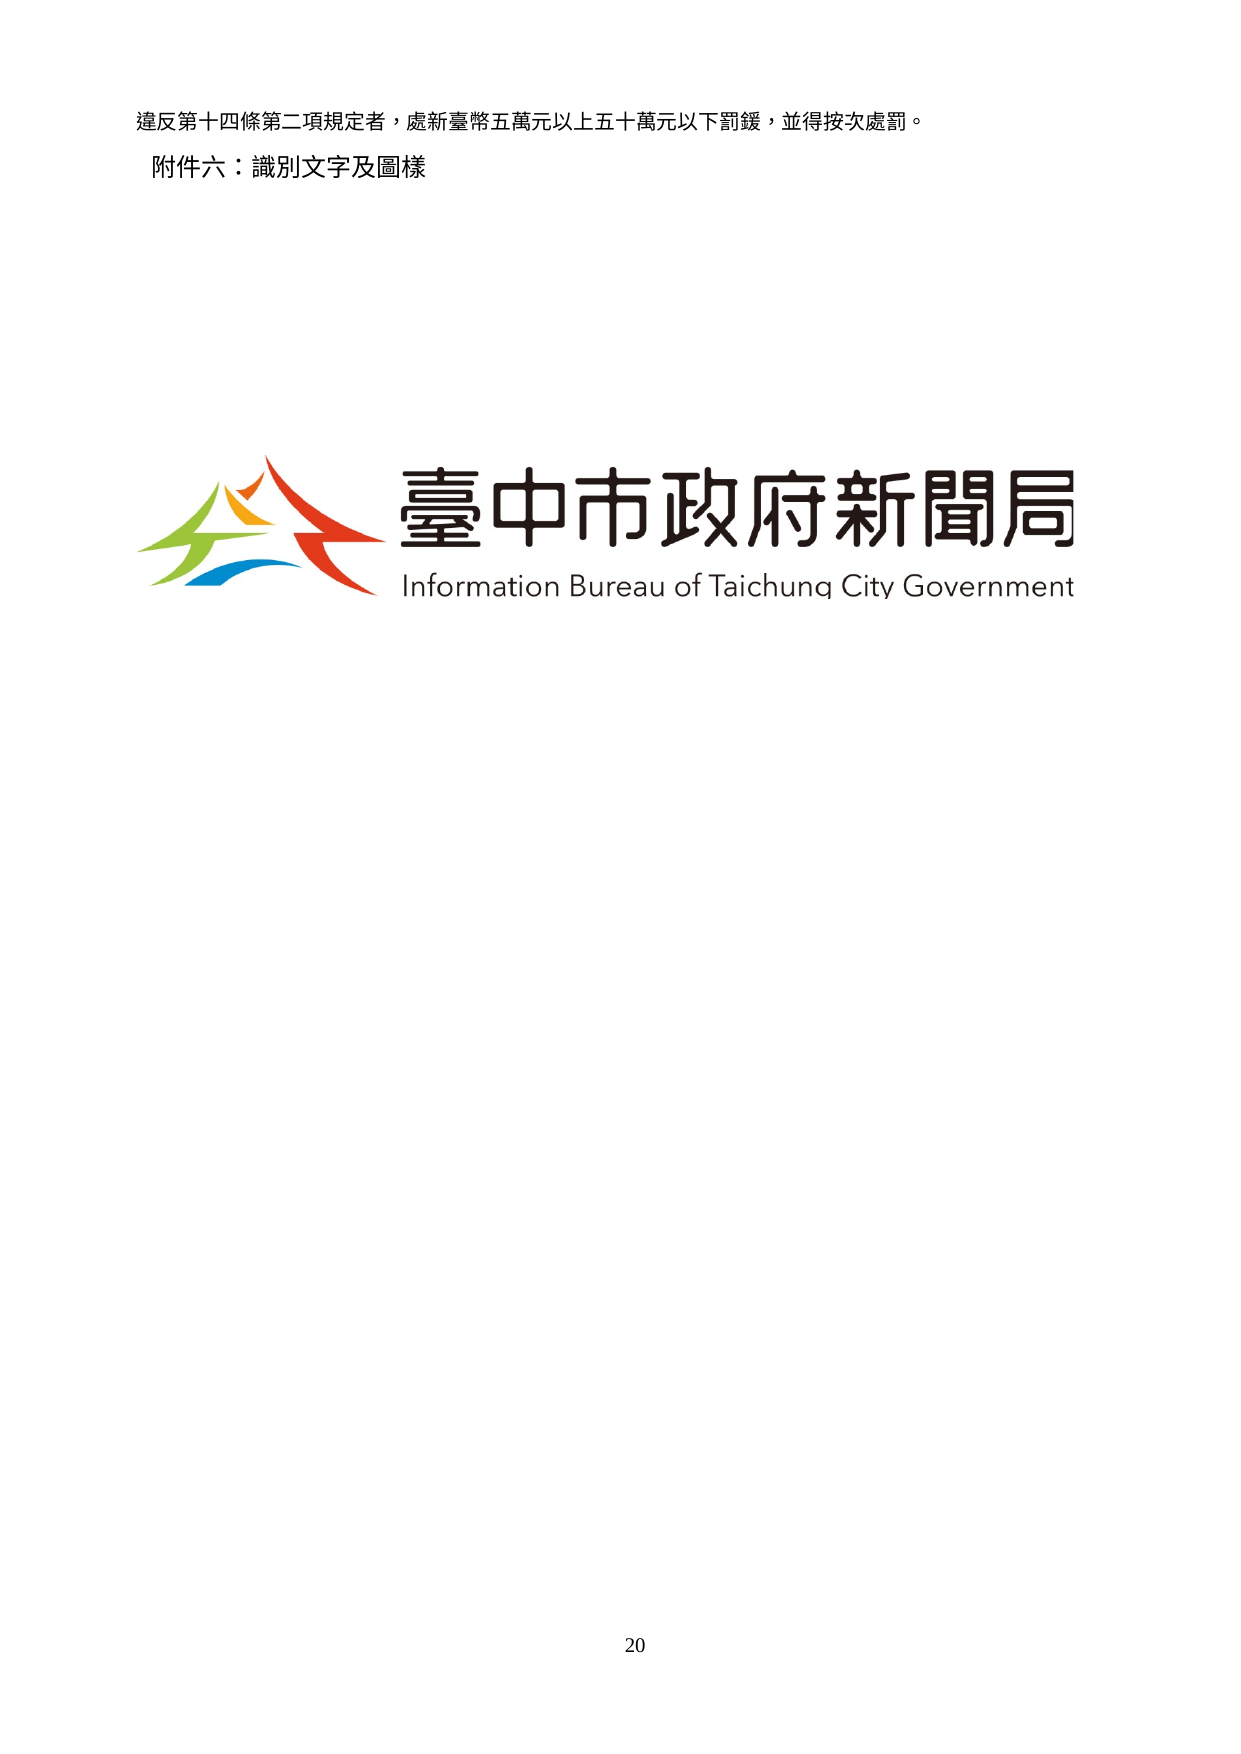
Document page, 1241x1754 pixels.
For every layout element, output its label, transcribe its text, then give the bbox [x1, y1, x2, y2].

picture [135, 455, 1073, 599]
text 違反第十四條第二項規定者，處新臺幣五萬元以上五十萬元以下罰鍰，並得按次處罰。 [136, 101, 1134, 139]
